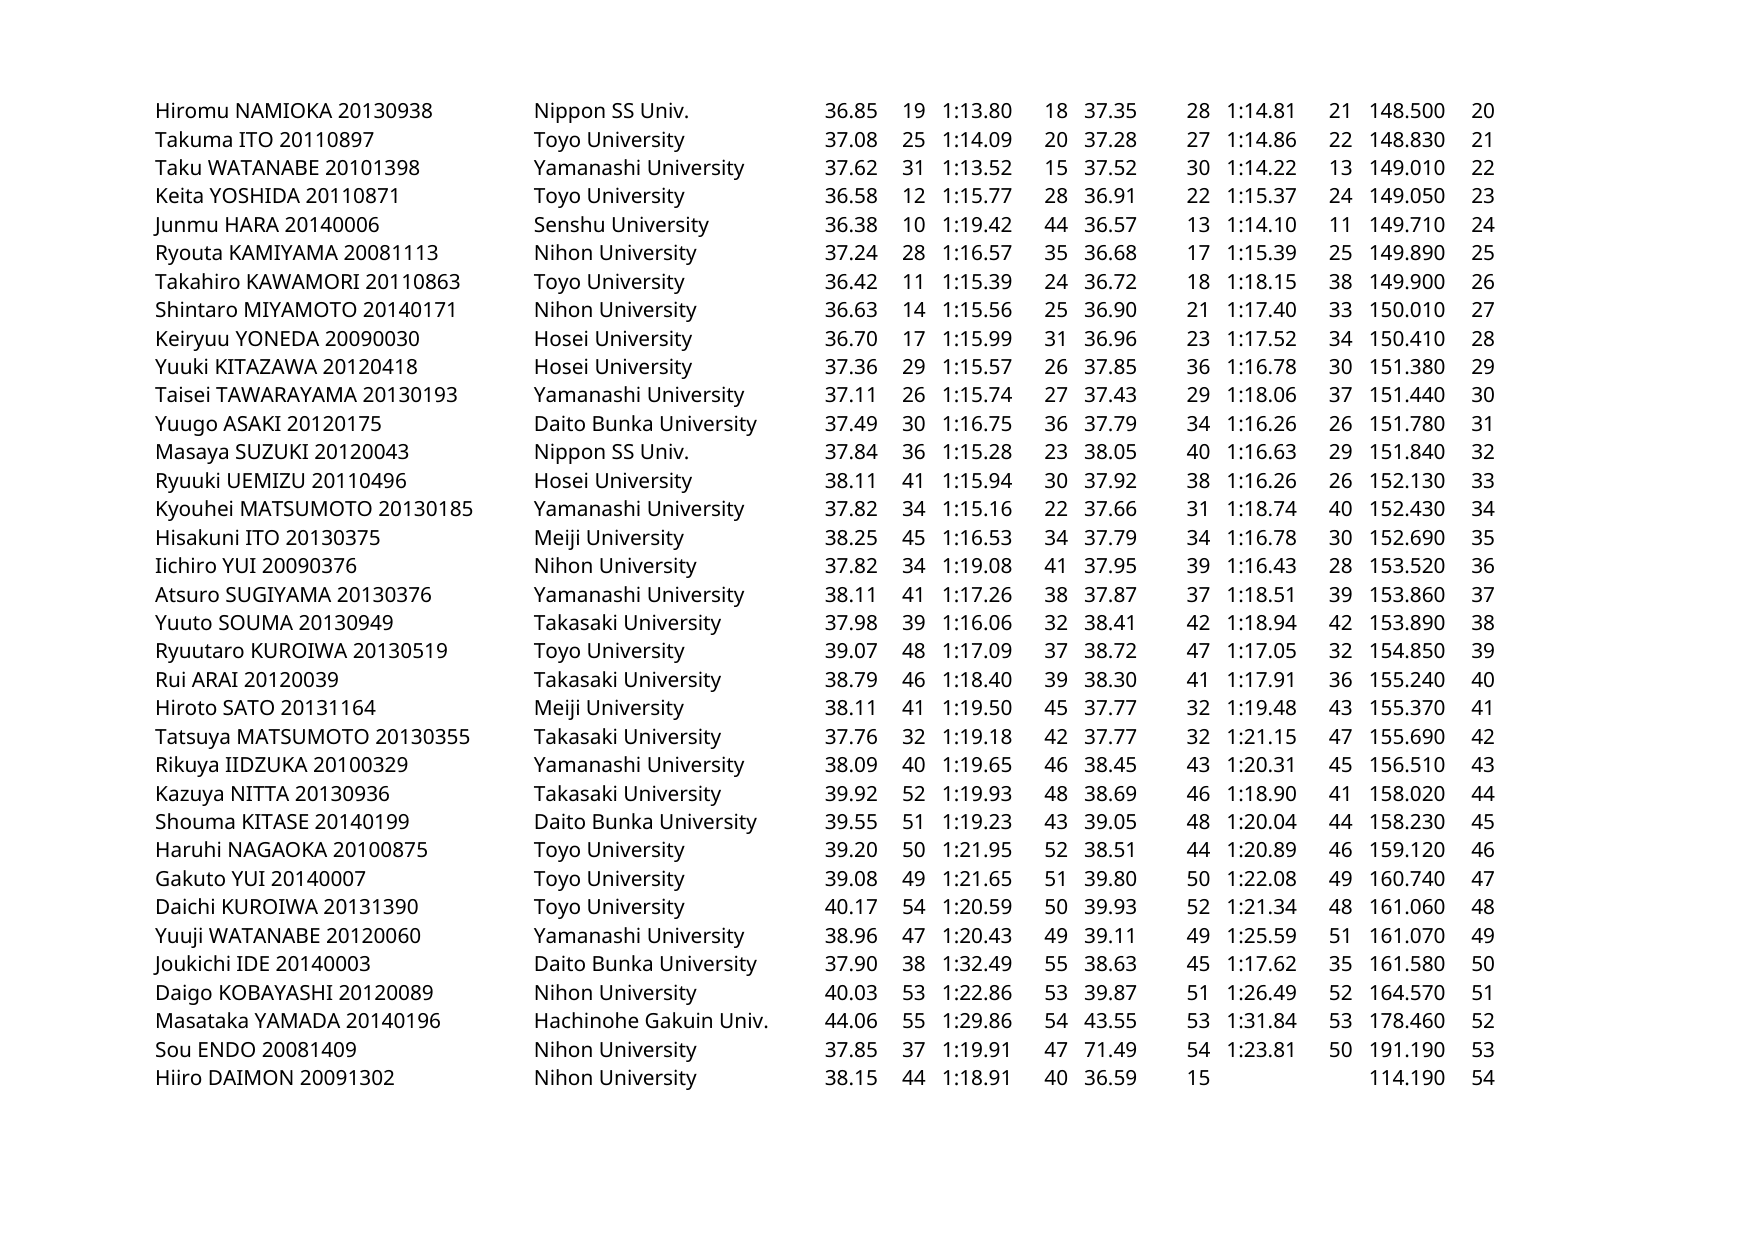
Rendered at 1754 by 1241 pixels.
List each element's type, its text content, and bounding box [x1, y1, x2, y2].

text Junmu HARA 20140006 Senshu University 36.38 10 1:19.42 44 36.57 13 1:14.10 11 149.710 24 [155, 210, 1606, 238]
text Yuuji WATANABE 20120060 Yamanashi University 38.96 47 1:20.43 49 39.11 49 1:25.59 51 161.070 49 [155, 921, 1606, 949]
text Hiromu NAMIOKA 20130938 Nippon SS Univ. 36.85 19 1:13.80 18 37.35 28 1:14.81 21 148.500 20 [155, 96, 1606, 125]
text Rui ARAI 20120039 Takasaki University 38.79 46 1:18.40 39 38.30 41 1:17.91 36 155.240 40 [155, 665, 1606, 693]
text Hiiro DAIMON 20091302 Nihon University 38.15 44 1:18.91 40 36.59 15 114.190 54 [155, 1063, 1606, 1092]
text Iichiro YUI 20090376 Nihon University 37.82 34 1:19.08 41 37.95 39 1:16.43 28 153.520 36 [155, 551, 1606, 580]
text Atsuro SUGIYAMA 20130376 Yamanashi University 38.11 41 1:17.26 38 37.87 37 1:18.51 39 153.860 37 [155, 580, 1606, 608]
text Taku WATANABE 20101398 Yamanashi University 37.62 31 1:13.52 15 37.52 30 1:14.22 13 149.010 22 [155, 153, 1606, 182]
text Gakuto YUI 20140007 Toyo University 39.08 49 1:21.65 51 39.80 50 1:22.08 49 160.740 47 [155, 864, 1606, 892]
text Ryuuki UEMIZU 20110496 Hosei University 38.11 41 1:15.94 30 37.92 38 1:16.26 26 152.130 33 [155, 466, 1606, 494]
text Rikuya IIDZUKA 20100329 Yamanashi University 38.09 40 1:19.65 46 38.45 43 1:20.31 45 156.510 43 [155, 750, 1606, 779]
text Takahiro KAWAMORI 20110863 Toyo University 36.42 11 1:15.39 24 36.72 18 1:18.15 38 149.900 26 [155, 267, 1606, 295]
text Keiryuu YONEDA 20090030 Hosei University 36.70 17 1:15.99 31 36.96 23 1:17.52 34 150.410 28 [155, 324, 1606, 352]
text Taisei TAWARAYAMA 20130193 Yamanashi University 37.11 26 1:15.74 27 37.43 29 1:18.06 37 151.440 30 [155, 381, 1606, 409]
text Joukichi IDE 20140003 Daito Bunka University 37.90 38 1:32.49 55 38.63 45 1:17.62 35 161.580 50 [155, 949, 1606, 978]
text Keita YOSHIDA 20110871 Toyo University 36.58 12 1:15.77 28 36.91 22 1:15.37 24 149.050 23 [155, 182, 1606, 210]
text Kazuya NITTA 20130936 Takasaki University 39.92 52 1:19.93 48 38.69 46 1:18.90 41 158.020 44 [155, 779, 1606, 807]
text Takuma ITO 20110897 Toyo University 37.08 25 1:14.09 20 37.28 27 1:14.86 22 148.830 21 [155, 125, 1606, 153]
text Ryuutaro KUROIWA 20130519 Toyo University 39.07 48 1:17.09 37 38.72 47 1:17.05 32 154.850 39 [155, 637, 1606, 665]
text Daigo KOBAYASHI 20120089 Nihon University 40.03 53 1:22.86 53 39.87 51 1:26.49 52 164.570 51 [155, 978, 1606, 1006]
text Daichi KUROIWA 20131390 Toyo University 40.17 54 1:20.59 50 39.93 52 1:21.34 48 161.060 48 [155, 892, 1606, 921]
text Kyouhei MATSUMOTO 20130185 Yamanashi University 37.82 34 1:15.16 22 37.66 31 1:18.74 40 152.430 34 [155, 494, 1606, 523]
text Masataka YAMADA 20140196 Hachinohe Gakuin Univ. 44.06 55 1:29.86 54 43.55 53 1:31.84 53 178.460 52 [155, 1006, 1606, 1035]
text Yuugo ASAKI 20120175 Daito Bunka University 37.49 30 1:16.75 36 37.79 34 1:16.26 26 151.780 31 [155, 409, 1606, 437]
text Ryouta KAMIYAMA 20081113 Nihon University 37.24 28 1:16.57 35 36.68 17 1:15.39 25 149.890 25 [155, 238, 1606, 267]
text Tatsuya MATSUMOTO 20130355 Takasaki University 37.76 32 1:19.18 42 37.77 32 1:21.15 47 155.690 42 [155, 722, 1606, 750]
text Sou ENDO 20081409 Nihon University 37.85 37 1:19.91 47 71.49 54 1:23.81 50 191.190 53 [155, 1035, 1606, 1063]
text Hisakuni ITO 20130375 Meiji University 38.25 45 1:16.53 34 37.79 34 1:16.78 30 152.690 35 [155, 523, 1606, 551]
text Shintaro MIYAMOTO 20140171 Nihon University 36.63 14 1:15.56 25 36.90 21 1:17.40 33 150.010 27 [155, 295, 1606, 324]
text Shouma KITASE 20140199 Daito Bunka University 39.55 51 1:19.23 43 39.05 48 1:20.04 44 158.230 45 [155, 807, 1606, 836]
text Haruhi NAGAOKA 20100875 Toyo University 39.20 50 1:21.95 52 38.51 44 1:20.89 46 159.120 46 [155, 836, 1606, 864]
text Hiroto SATO 20131164 Meiji University 38.11 41 1:19.50 45 37.77 32 1:19.48 43 155.370 41 [155, 693, 1606, 722]
text Yuuto SOUMA 20130949 Takasaki University 37.98 39 1:16.06 32 38.41 42 1:18.94 42 153.890 38 [155, 608, 1606, 637]
text Masaya SUZUKI 20120043 Nippon SS Univ. 37.84 36 1:15.28 23 38.05 40 1:16.63 29 151.840 32 [155, 437, 1606, 466]
text Yuuki KITAZAWA 20120418 Hosei University 37.36 29 1:15.57 26 37.85 36 1:16.78 30 151.380 29 [155, 352, 1606, 381]
